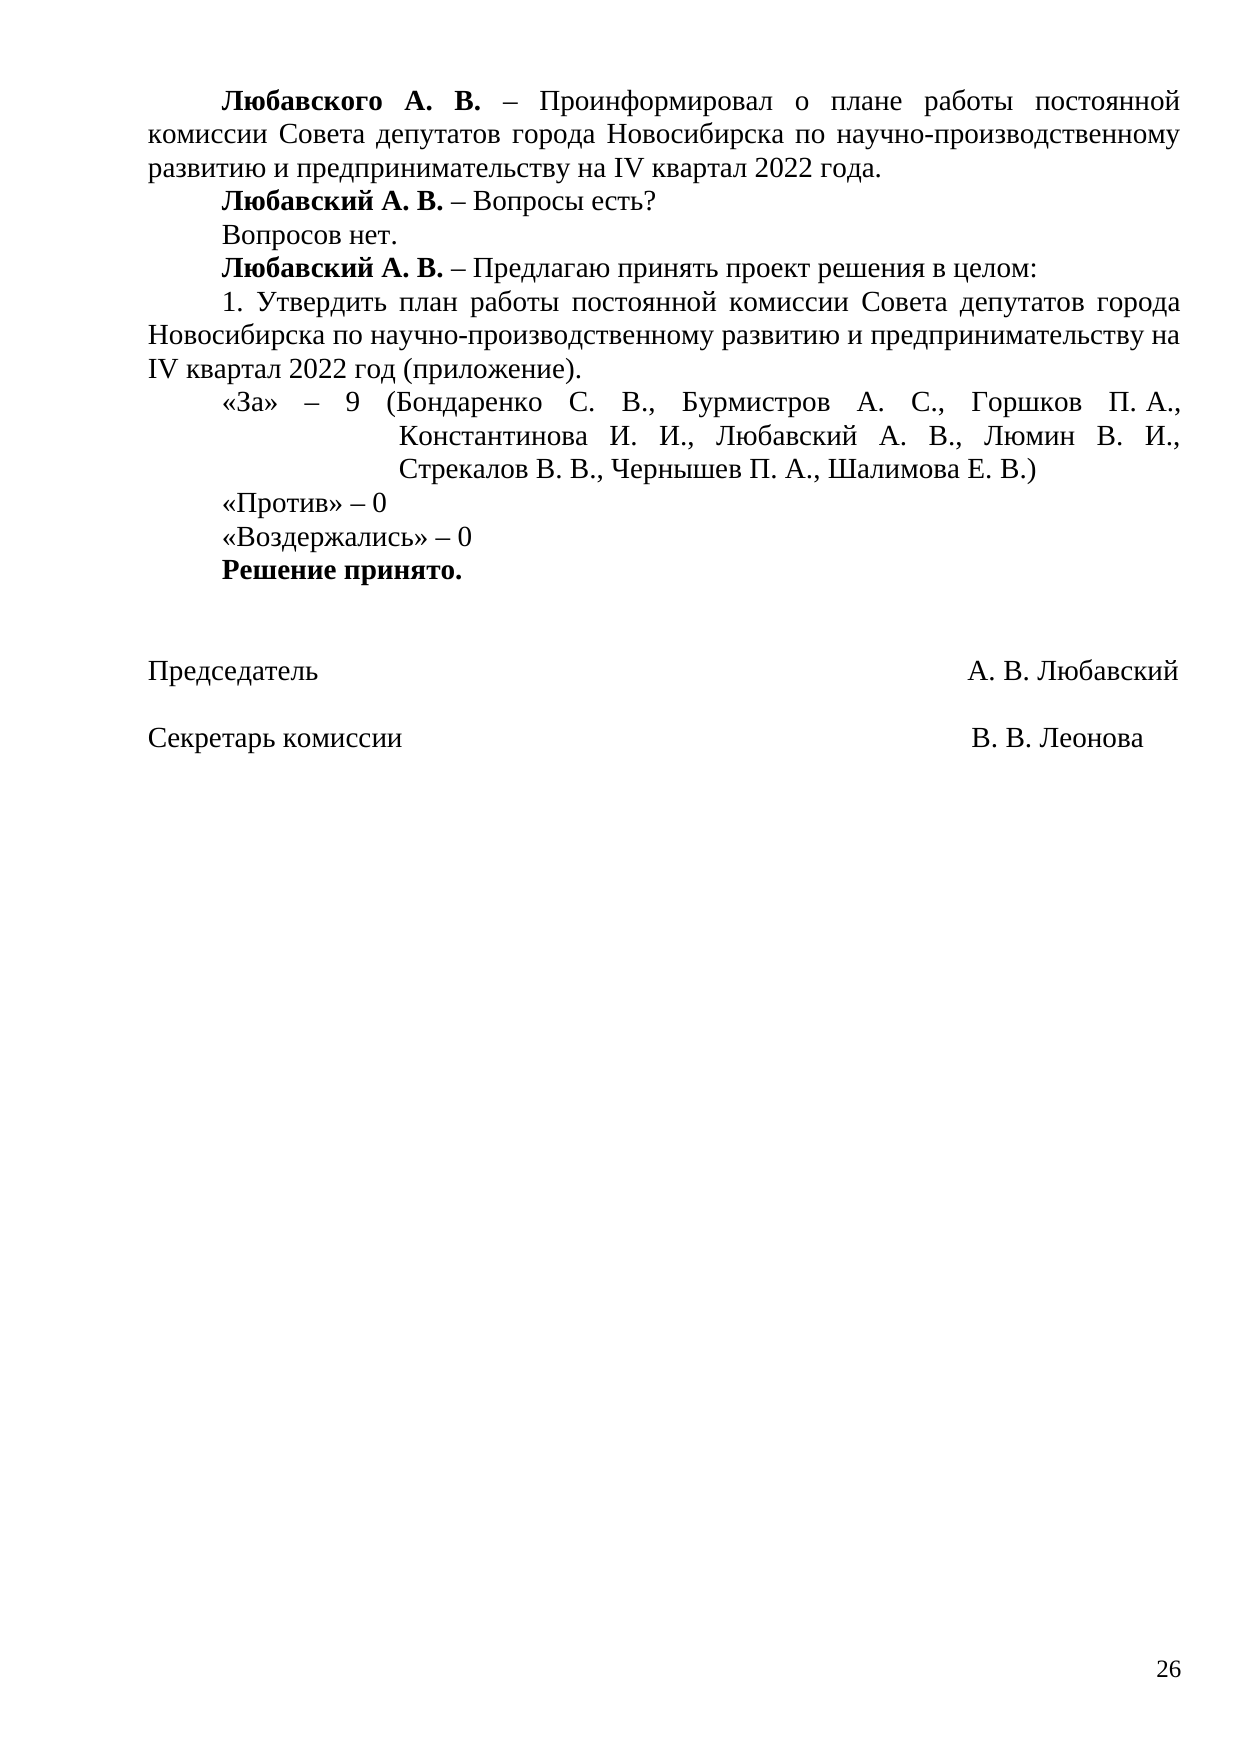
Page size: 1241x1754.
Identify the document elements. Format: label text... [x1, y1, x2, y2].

text Председатель А. В. Любавский [148, 653, 1181, 686]
text Любавский А. В. – Предлагаю принять проект решения в целом: [148, 250, 1181, 284]
text Любавского А. В. – Проинформировал о плане работы постоянной комиссии Совета депутатов города Новосибирска по научно-производственному развитию и предпринимательству на IV квартал 2022 года. [148, 83, 1181, 183]
text Вопросов нет. [148, 217, 1181, 250]
text «Воздержались» – 0 [148, 519, 1181, 552]
text 1. Утвердить план работы постоянной комиссии Совета депутатов города Новосибирска по научно-производственному развитию и предпринимательству на IV квартал 2022 год (приложение). [148, 284, 1181, 384]
text Секретарь комиссии В. В. Леонова [148, 720, 1181, 753]
text «Против» – 0 [222, 485, 1181, 519]
text Любавский А. В. – Вопросы есть? [148, 183, 1181, 217]
text «За» – 9 (Бондаренко С. В., Бурмистров А. С., Горшков П. А., Константинова И. И., Любавский А. В., Люмин В. И., Стрекалов В. В., Чернышев П. А., Шалимова Е. В.) [222, 384, 1181, 485]
text Решение принято. [148, 552, 1181, 586]
